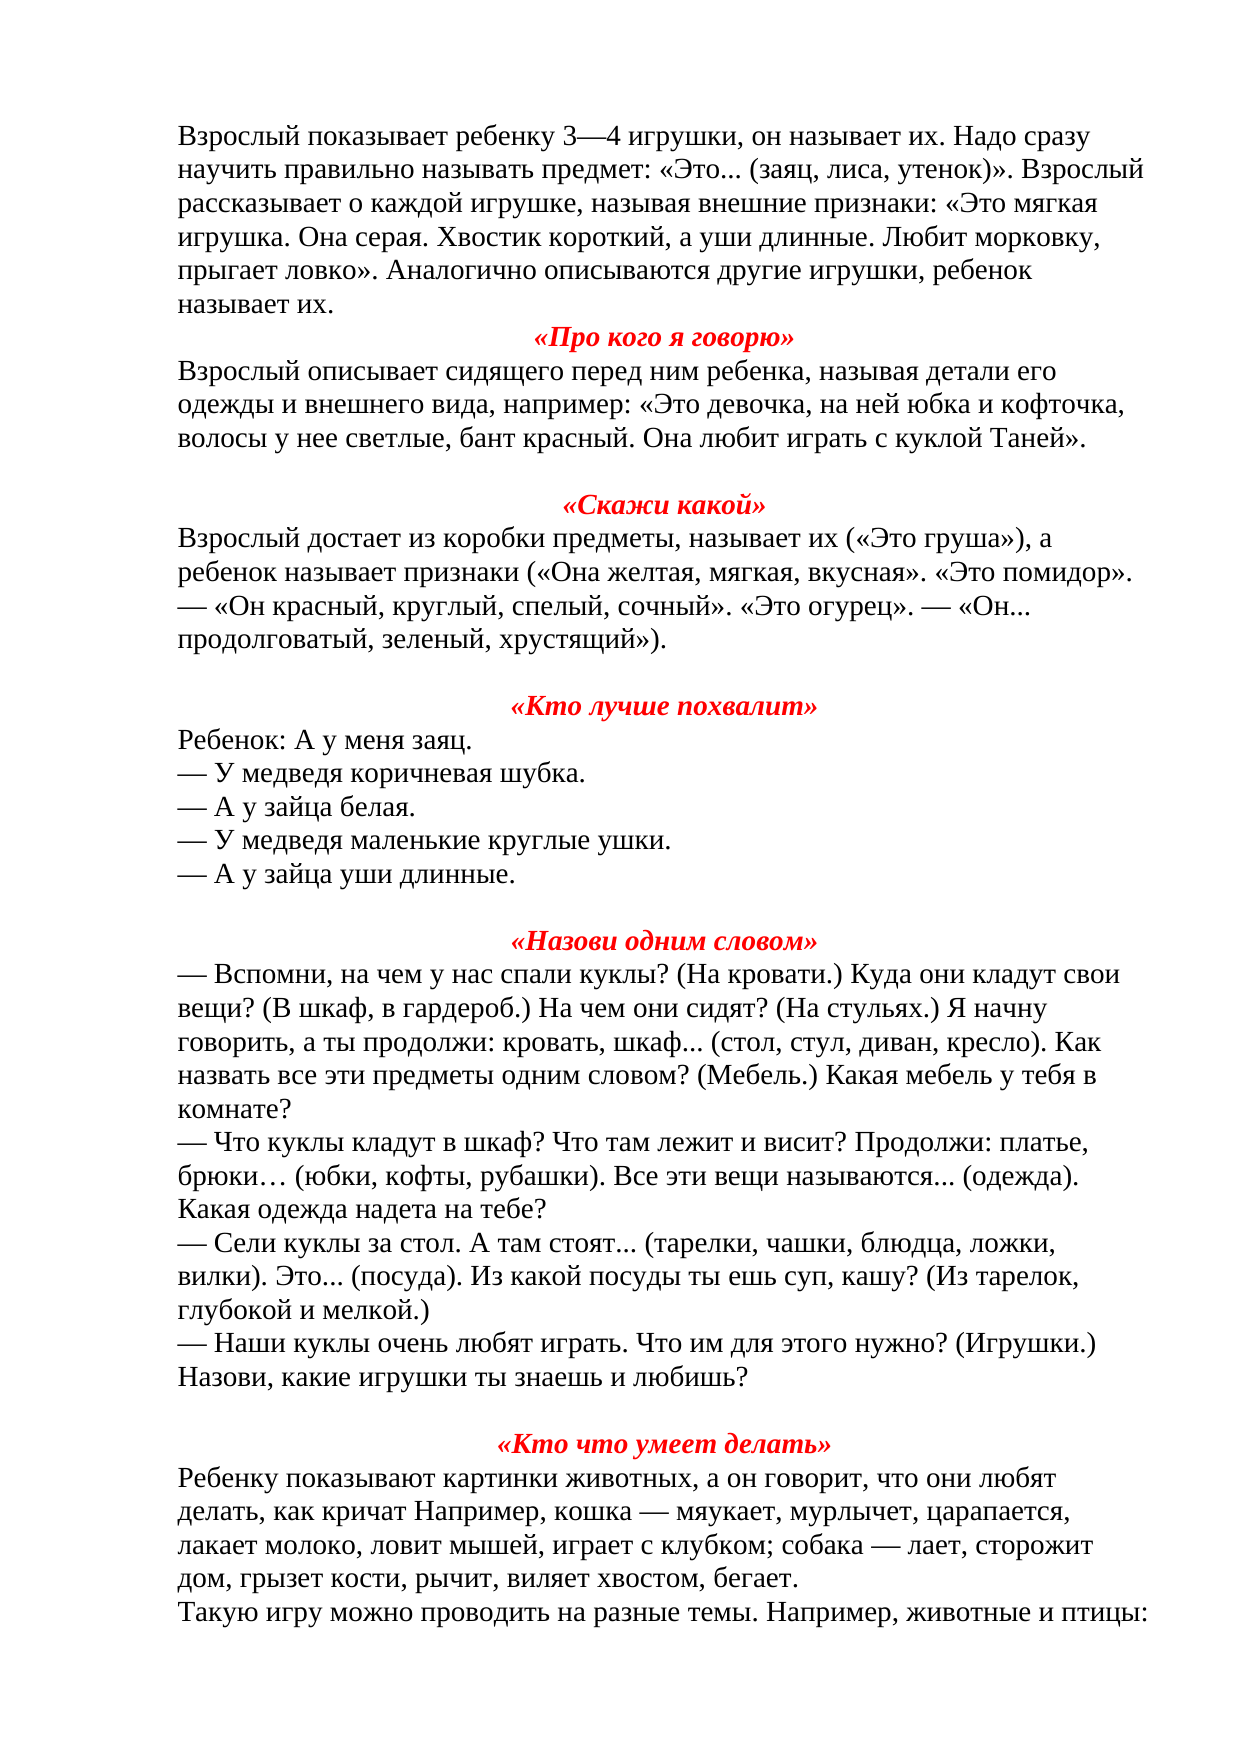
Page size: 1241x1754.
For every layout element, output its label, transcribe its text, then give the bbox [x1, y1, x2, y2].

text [177, 1460, 1152, 1627]
text «Про кого я говорю» [177, 319, 1152, 353]
text Взрослый достает из коробки предметы, называет их («Это груша»), а ребенок называет признаки («Она желтая, мягкая, вкусная». «Это помидор». — «Он красный, круглый, спелый, сочный». «Это огурец». — «Он... продолговатый, зеленый, хрустящий»). [177, 521, 1152, 655]
text «Скажи какой» [177, 487, 1152, 521]
text Взрослый описывает сидящего перед ним ребенка, называя детали его одежды и внешнего вида, например: «Это девочка, на ней юбка и кофточка, волосы у нее светлые, бант красный. Она любит играть с куклой Таней». [177, 353, 1152, 453]
text — Вспомни, на чем у нас спали куклы? (На кровати.) Куда они кладут свои вещи? (В шкаф, в гардероб.) На чем они сидят? (На стульях.) Я начну говорить, а ты продолжи: кровать, шкаф... (стол, стул, диван, кресло). Как назвать все эти предметы одним словом? (Мебель.) Какая мебель у тебя в комнате? — Что куклы кладут в шкаф? Что там лежит и висит? Продолжи: платье, брюки… (юбки, кофты, рубашки). Все эти вещи называются... (одежда). Какая одежда надета на тебе? — Сели куклы за стол. А там стоят... (тарелки, чашки, блюдца, ложки, вилки). Это... (посуда). Из какой посуды ты ешь суп, кашу? (Из тарелок, глубокой и мелкой.) — Наши куклы очень любят играть. Что им для этого нужно? (Игрушки.) Назови, какие игрушки ты знаешь и любишь? [177, 957, 1152, 1393]
text «Кто что умеет делать» [177, 1426, 1152, 1460]
text «Кто лучше похвалит» [177, 688, 1152, 722]
text Взрослый показывает ребенку 3—4 игрушки, он называет их. Надо сразу научить правильно называть предмет: «Это... (заяц, лиса, утенок)». Взрослый рассказывает о каждой игрушке, называя внешние признаки: «Это мягкая игрушка. Она серая. Хвостик короткий, а уши длинные. Любит морковку, прыгает ловко». Аналогично описываются другие игрушки, ребенок называет их. [177, 118, 1152, 319]
text «Назови одним словом» [177, 923, 1152, 957]
text Ребенок: А у меня заяц. — У медведя коричневая шубка. — А у зайца белая. — У медведя маленькие круглые ушки. — А у зайца уши длинные. [177, 722, 1152, 889]
